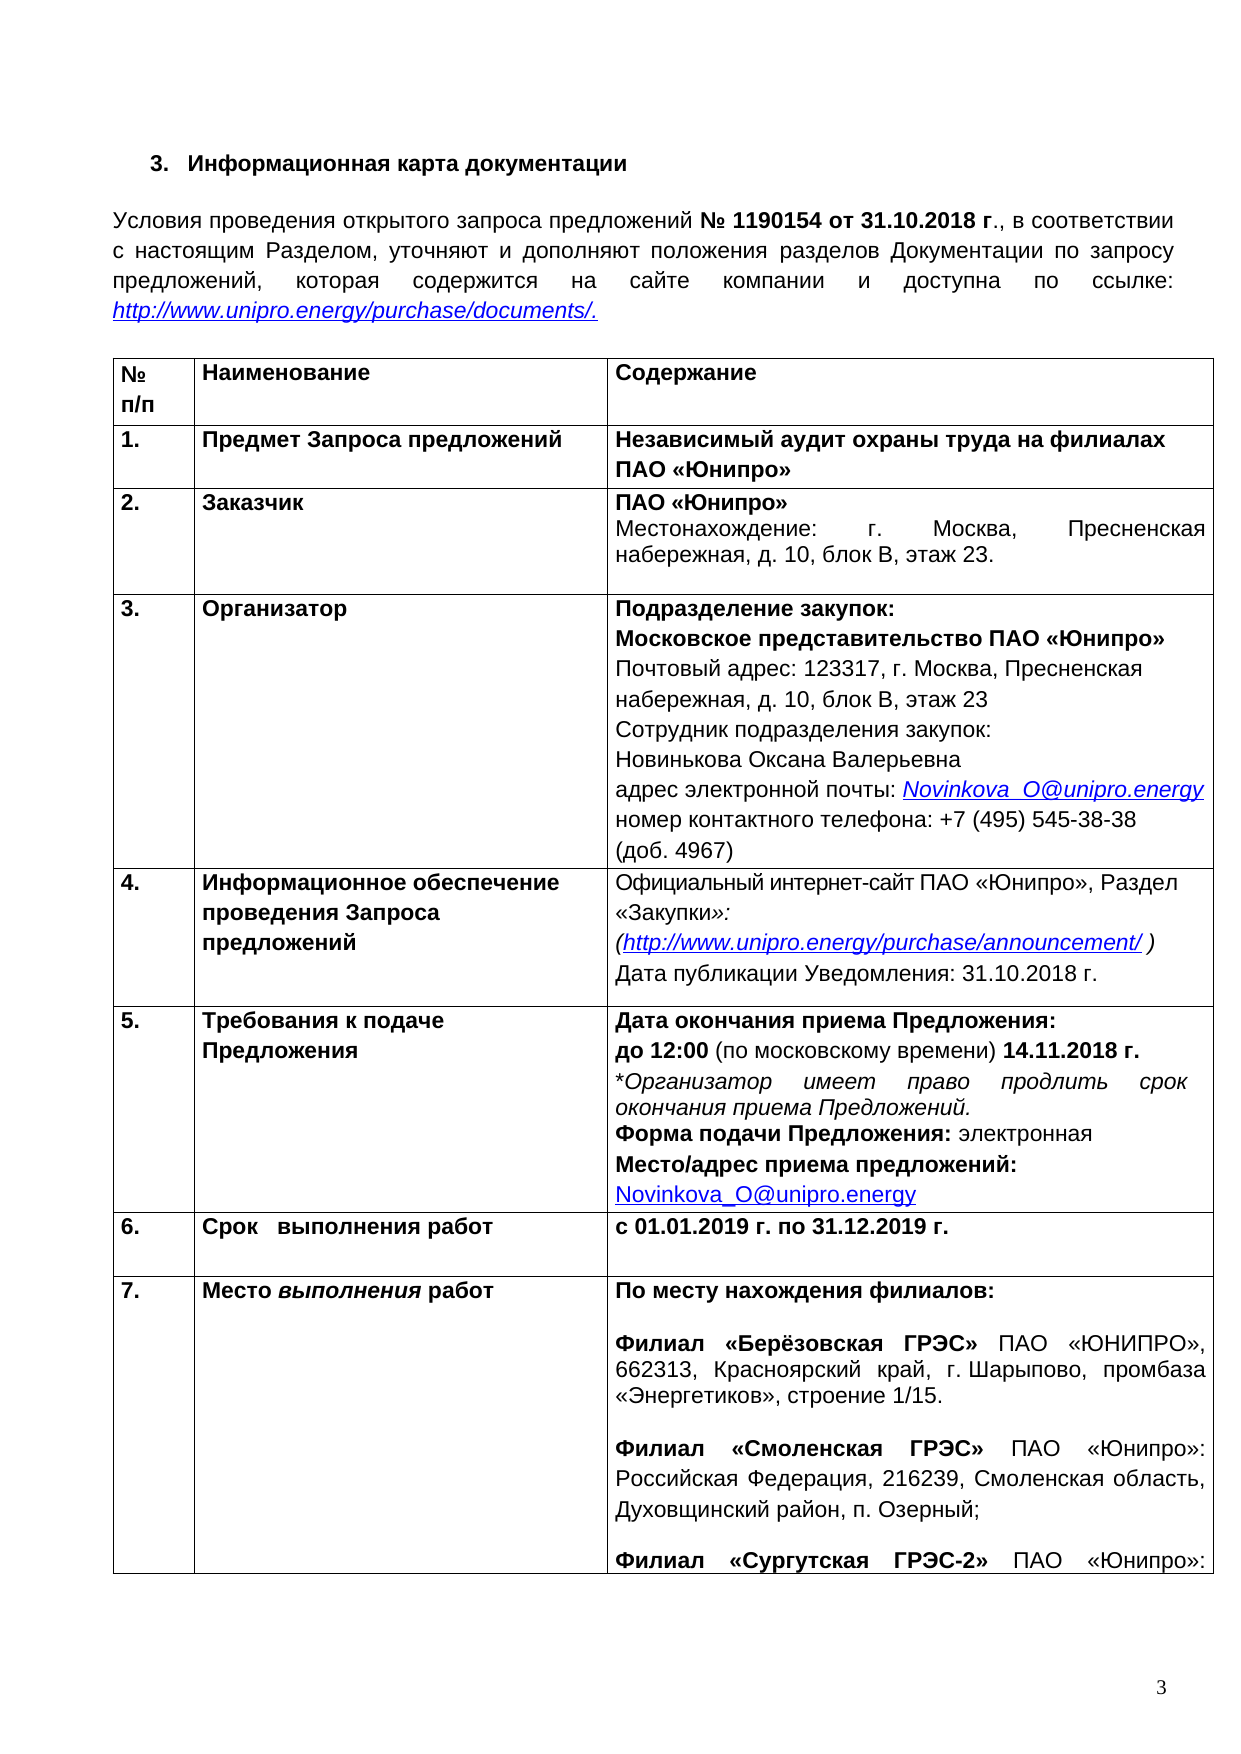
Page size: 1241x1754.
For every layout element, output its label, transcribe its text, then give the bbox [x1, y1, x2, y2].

table_cell [114, 426, 194, 487]
table_header Содержание [608, 359, 1213, 425]
table_cell Дата окончания приема Предложения: до 12:00 (по московскому времени) 14.11.2018 г. *Организатор имеет право продлить срок окончания приема Предложений. Форма подачи Предложения: электронная Место/адрес приема предложений: Novinkova_O@unipro.energy [608, 1007, 1213, 1212]
table_cell Организатор [195, 595, 607, 868]
table_cell Информационное обеспечение проведения Запроса предложений [195, 869, 607, 1006]
subtitle Информационная карта документации [150, 150, 1167, 176]
table_cell [114, 489, 194, 594]
table_cell Место выполнения работ [195, 1277, 607, 1573]
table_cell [608, 1277, 1213, 1573]
table_cell Независимый аудит охраны труда на филиалах ПАО «Юнипро» [608, 426, 1213, 487]
table_cell [114, 1277, 194, 1573]
table_cell с 01.01.2019 г. по 31.12.2019 г. [608, 1213, 1213, 1276]
table_cell [114, 595, 194, 868]
table_cell Требования к подаче Предложения [195, 1007, 607, 1212]
table_cell [114, 1007, 194, 1212]
table_cell ПАО «Юнипро» Местонахождение: г. Москва, Пресненская набережная, д. 10, блок B, этаж 23. [608, 489, 1213, 594]
table_header Наименование [195, 359, 607, 425]
table_cell Официальный интернет-сайт ПАО «Юнипро», Раздел «Закупки»: (http://www.unipro.energy/purchase/announcement/ ) Дата публикации Уведомления: 31.10.2018 г. [608, 869, 1213, 1006]
text Условия проведения открытого запроса предложений № 1190154 от 31.10.2018 г., в соответствии с настоящим Разделом, уточняют и дополняют положения разделов Документации по запросу предложений, которая содержится на сайте компании и доступна по ссылке: http://www.unipro.energy/purchase/documents/. [112, 207, 1174, 323]
table_cell Подразделение закупок: Московское представительство ПАО «Юнипро» Почтовый адрес: 123317, г. Москва, Пресненская набережная, д. 10, блок B, этаж 23 Сотрудник подразделения закупок: Новинькова Оксана Валерьевна адрес электронной почты: Novinkova_O@unipro.energy номер контактного телефона: +7 (495) 545-38-38 (доб. 4967) [608, 595, 1213, 868]
table_cell Предмет Запроса предложений [195, 426, 607, 487]
table_cell Заказчик [195, 489, 607, 594]
table_cell Срок выполнения работ [195, 1213, 607, 1276]
table_cell [114, 1213, 194, 1276]
table_header № п/п [114, 359, 194, 425]
table_cell [114, 869, 194, 1006]
